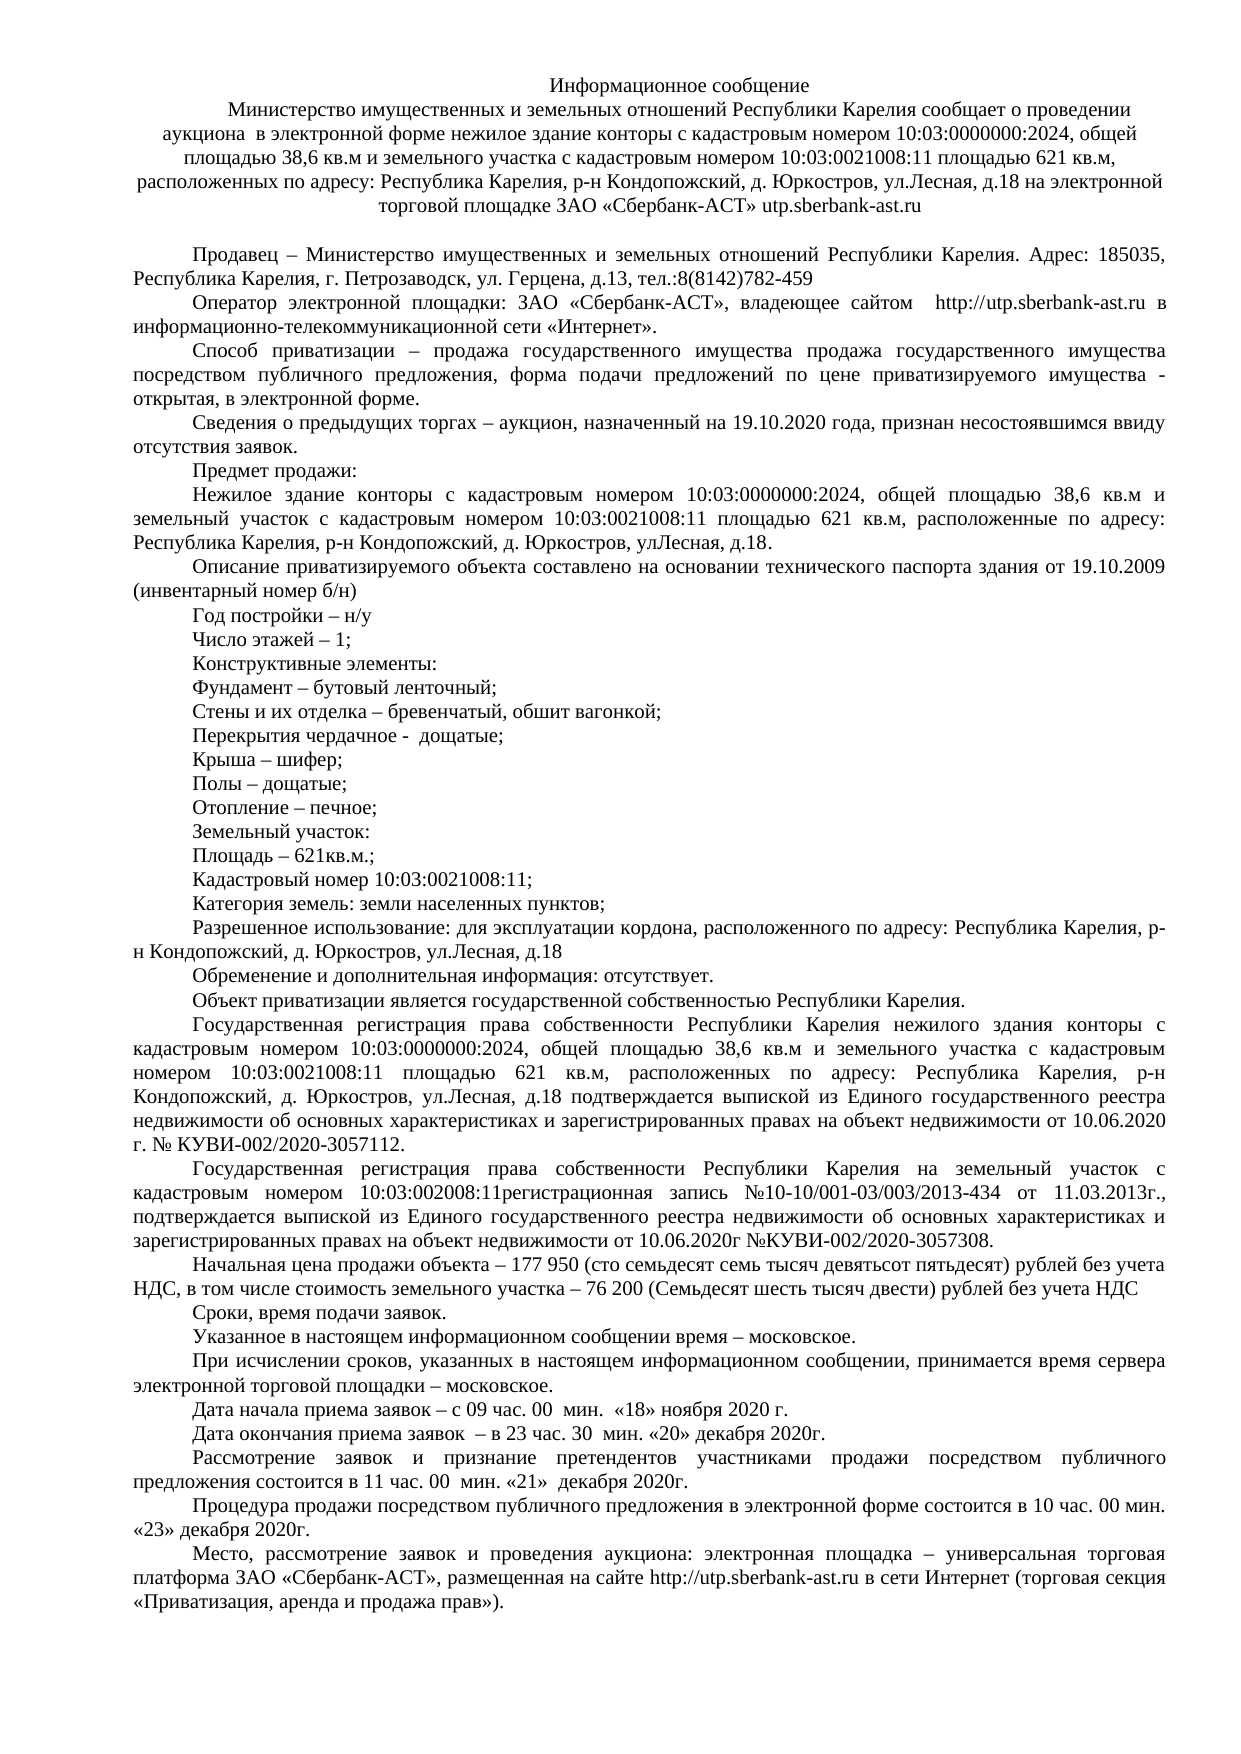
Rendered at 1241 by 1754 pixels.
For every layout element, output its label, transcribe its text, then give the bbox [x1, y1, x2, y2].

text Полы – дощатые; [133, 771, 1167, 795]
text Крыша – шифер; [133, 747, 1167, 771]
text Оператор электронной площадки: ЗАО «Сбербанк-АСТ», владеющее сайтом http://utp.sberbank-ast.ru в информационно-телекоммуникационной сети «Интернет». [133, 290, 1167, 338]
text Стены и их отделка – бревенчатый, обшит вагонкой; [133, 699, 1167, 723]
text Министерство имущественных и земельных отношений Республики Карелия сообщает о проведении аукциона в электронной форме нежилое здание конторы с кадастровым номером 10:03:0000000:2024, общей площадью 38,6 кв.м и земельного участка с кадастровым номером 10:03:0021008:11 площадью 621 кв.м, расположенных по адресу: Республика Карелия, р-н Кондопожский, д. Юркостров, ул.Лесная, д.18 на электронной торговой площадке ЗАО «Сбербанк-АСТ» utp.sberbank-ast.ru [133, 97, 1167, 217]
text Государственная регистрация права собственности Республики Карелия на земельный участок с кадастровым номером 10:03:002008:11регистрационная запись №10-10/001-03/003/2013-434 от 11.03.2013г., подтверждается выпиской из Единого государственного реестра недвижимости об основных характеристиках и зарегистрированных правах на объект недвижимости от 10.06.2020г №КУВИ-002/2020-3057308. [133, 1156, 1167, 1252]
text Указанное в настоящем информационном сообщении время – московское. [133, 1324, 1167, 1348]
text Объект приватизации является государственной собственностью Республики Карелия. [133, 987, 1167, 1012]
text Способ приватизации – продажа государственного имущества продажа государственного имущества посредством публичного предложения, форма подачи предложений по цене приватизируемого имущества - открытая, в электронной форме. [133, 338, 1167, 410]
text Сведения о предыдущих торгах – аукцион, назначенный на 19.10.2020 года, признан несостоявшимся ввиду отсутствия заявок. [133, 410, 1167, 458]
text Земельный участок: [133, 819, 1167, 843]
text При исчислении сроков, указанных в настоящем информационном сообщении, принимается время сервера электронной торговой площадки – московское. [133, 1348, 1167, 1397]
text Информационное сообщение [133, 73, 1167, 97]
text Разрешенное использование: для эксплуатации кордона, расположенного по адресу: Республика Карелия, р-н Кондопожский, д. Юркостров, ул.Лесная, д.18 [133, 915, 1167, 963]
text Число этажей – 1; [133, 627, 1167, 651]
text Нежилое здание конторы с кадастровым номером 10:03:0000000:2024, общей площадью 38,6 кв.м и земельный участок с кадастровым номером 10:03:0021008:11 площадью 621 кв.м, расположенные по адресу: Республика Карелия, р-н Кондопожский, д. Юркостров, улЛесная, д.18. [133, 482, 1167, 554]
text Отопление – печное; [133, 795, 1167, 819]
text Государственная регистрация права собственности Республики Карелия нежилого здания конторы с кадастровым номером 10:03:0000000:2024, общей площадью 38,6 кв.м и земельного участка с кадастровым номером 10:03:0021008:11 площадью 621 кв.м, расположенных по адресу: Республика Карелия, р-н Кондопожский, д. Юркостров, ул.Лесная, д.18 подтверждается выпиской из Единого государственного реестра недвижимости об основных характеристиках и зарегистрированных правах на объект недвижимости от 10.06.2020 г. № КУВИ-002/2020-3057112. [133, 1012, 1167, 1156]
text Категория земель: земли населенных пунктов; [133, 891, 1167, 915]
text Год постройки – н/у [133, 602, 1167, 627]
text Обременение и дополнительная информация: отсутствует. [133, 963, 1167, 987]
text Продавец – Министерство имущественных и земельных отношений Республики Карелия. Адрес: 185035, Республика Карелия, г. Петрозаводск, ул. Герцена, д.13, тел.:8(8142)782-459 [133, 242, 1167, 290]
text Рассмотрение заявок и признание претендентов участниками продажи посредством публичного предложения состоится в 11 час. 00 мин. «21» декабря 2020г. [133, 1445, 1167, 1493]
text Фундамент – бутовый ленточный; [133, 675, 1167, 699]
text Сроки, время подачи заявок. [133, 1300, 1167, 1324]
text Процедура продажи посредством публичного предложения в электронной форме состоится в 10 час. 00 мин. «23» декабря 2020г. [133, 1493, 1167, 1541]
text Площадь – 621кв.м.; [133, 843, 1167, 867]
text Кадастровый номер 10:03:0021008:11; [133, 867, 1167, 891]
text Дата окончания приема заявок – в 23 час. 30 мин. «20» декабря 2020г. [133, 1421, 1167, 1445]
text Место, рассмотрение заявок и проведения аукциона: электронная площадка – универсальная торговая платформа ЗАО «Сбербанк-АСТ», размещенная на сайте http://utp.sberbank-ast.ru в сети Интернет (торговая секция «Приватизация, аренда и продажа прав»). [133, 1541, 1167, 1613]
text Начальная цена продажи объекта – 177 950 (сто семьдесят семь тысяч девятьсот пятьдесят) рублей без учета НДС, в том числе стоимость земельного участка – 76 200 (Семьдесят шесть тысяч двести) рублей без учета НДС [133, 1252, 1167, 1300]
text Конструктивные элементы: [133, 651, 1167, 675]
text Дата начала приема заявок – с 09 час. 00 мин. «18» ноября 2020 г. [133, 1397, 1167, 1421]
text Предмет продажи: [133, 458, 1167, 482]
text Описание приватизируемого объекта составлено на основании технического паспорта здания от 19.10.2009 (инвентарный номер б/н) [133, 554, 1167, 602]
text Перекрытия чердачное - дощатые; [133, 723, 1167, 747]
